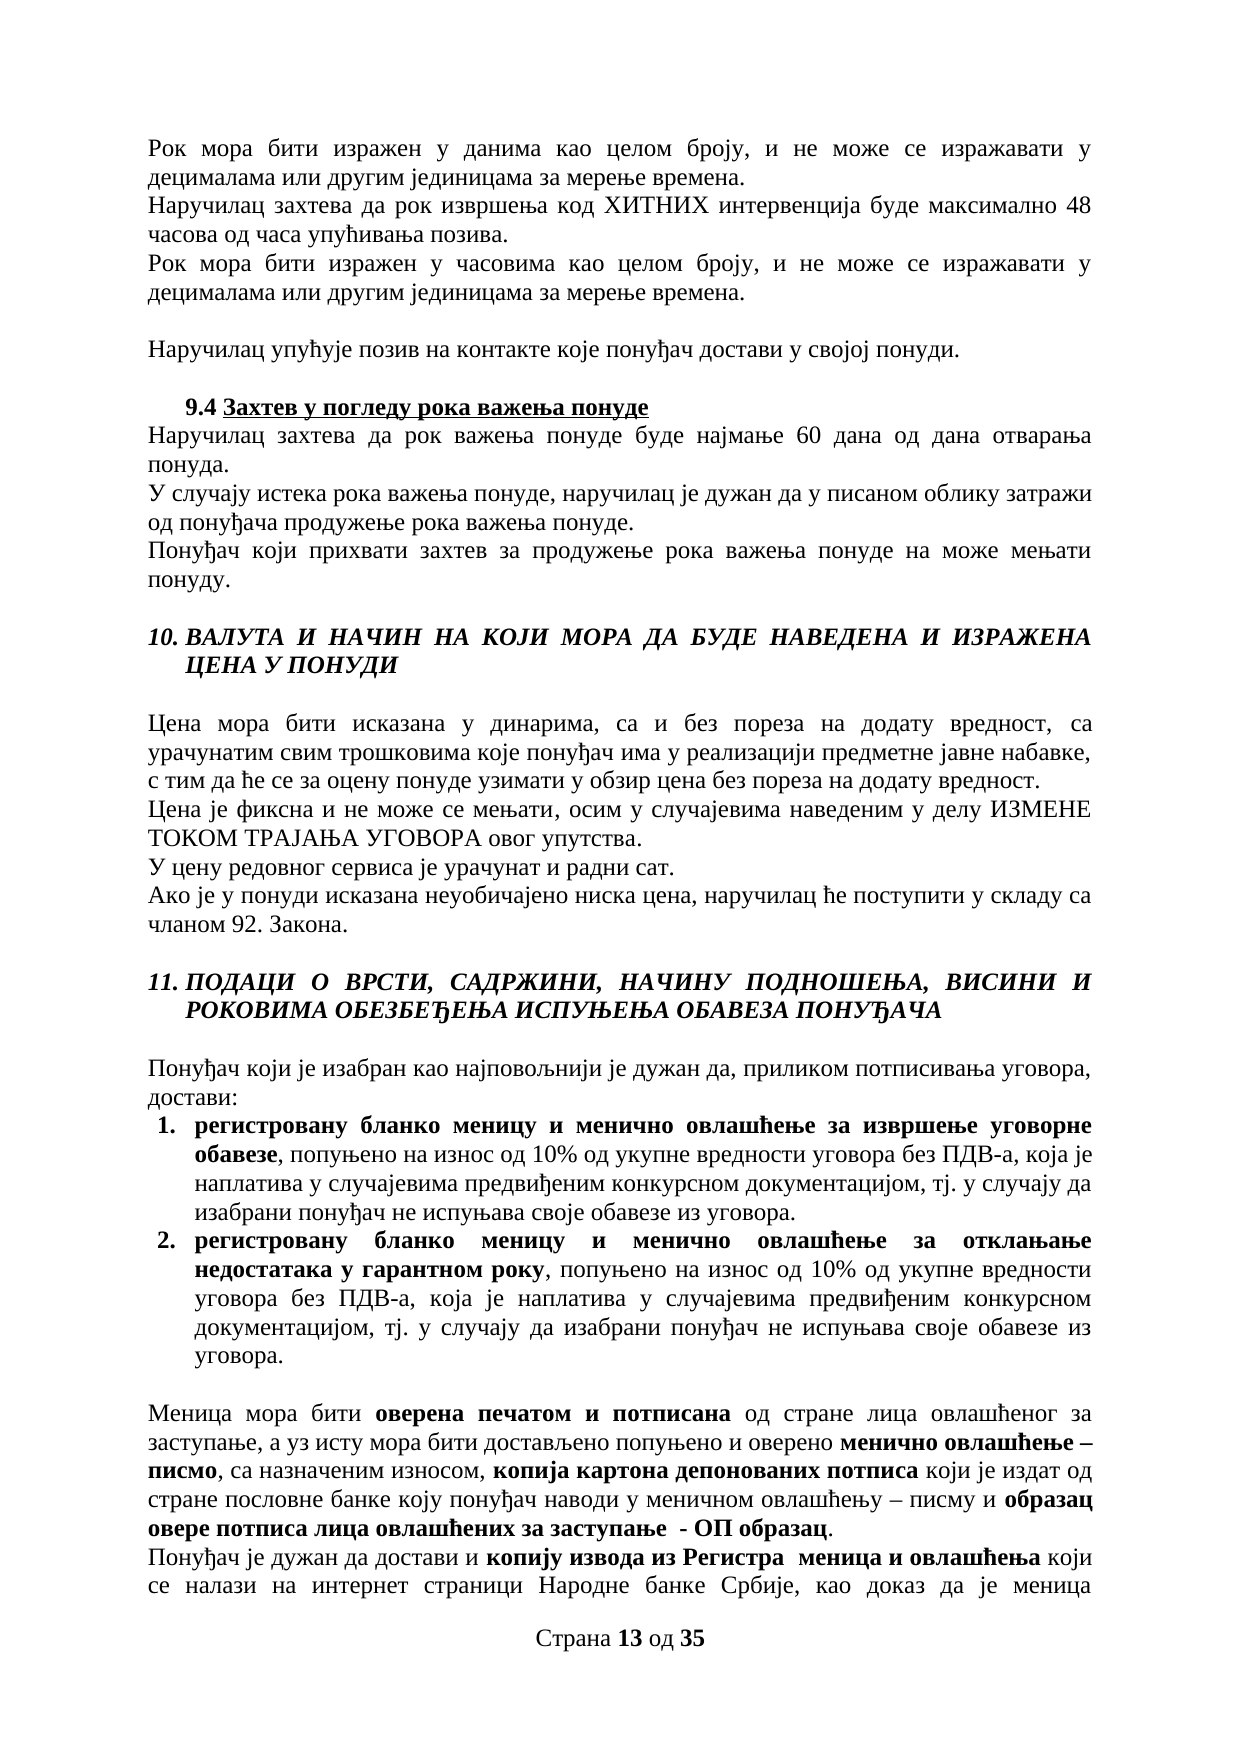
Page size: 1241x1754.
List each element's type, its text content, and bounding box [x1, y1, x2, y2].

text Понуђач који прихвати захтев за продужење рока важења понуде на може мењати понуду. [148, 535, 1092, 593]
text Наручилац захтева да рок важења понуде буде најмање 60 дана од дана отварања понуда. [148, 420, 1092, 478]
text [148, 1542, 1092, 1599]
text Ако је у понуди исказана неуобичајено ниска цена, наручилац ће поступити у складу са чланом 92. Закона. [148, 880, 1092, 938]
list Захтев у погледу рока важења понуде [185, 392, 1092, 420]
text Рок мора бити изражен у часовима као целом броју, и не може се изражавати у децималама или другим јединицама за мерење времена. [148, 248, 1092, 305]
text Рок мора бити изражен у данима као целом броју, и не може се изражавати у децималама или другим јединицама за мерење времена. [148, 133, 1092, 190]
text Меница мора бити оверена печатом и потписана од стране лица овлашћеног за заступање, а уз исту мора бити достављено попуњено и оверено менично овлашћење – писмо, са назначеним износом, копија картона депонованих потписа који је издат од стране пословне банке коју понуђач наводи у меничном овлашћењу – писму и образац овере потписа лица овлашћених за заступање - ОП образац. [148, 1398, 1092, 1542]
text Цена је фиксна и не може се мењати, осим у случајевима наведеним у делу ИЗМЕНЕ ТОКОМ ТРАЈАЊА УГОВОРА овог упутства. [148, 794, 1092, 852]
text Наручилац упућује позив на контакте које понуђач достави у својој понуди. [148, 334, 1092, 363]
list регистровану бланко меницу и менично овлашћење за извршење уговорне обавезе, попуњено на износ од 10% од укупне вредности уговора без ПДВ-а, која је наплатива у случајевима предвиђеним конкурсном документацијом, тј. у случају да изабрани понуђач не испуњава своје обавезе из уговора. [157, 1110, 1092, 1225]
text У цену редовног сервиса је урачунат и радни сат. [148, 852, 1092, 880]
list ВАЛУТА И НАЧИН НА КОЈИ МОРА ДА БУДЕ НАВЕДЕНА И ИЗРАЖЕНА ЦЕНА У ПОНУДИ [148, 622, 1092, 679]
list регистровану бланко меницу и менично овлашћење за отклањање недостатака у гарантном року, попуњено на износ од 10% од укупне вредности уговора без ПДВ-а, која је наплатива у случајевима предвиђеним конкурсном документацијом, тј. у случају да изабрани понуђач не испуњава своје обавезе из уговора. [157, 1225, 1092, 1369]
text Цена мора бити исказана у динарима, са и без пореза на додату вредност, са урачунатим свим трошковима које понуђач има у реализацији предметне јавне набавке, с тим да ће се за оцену понуде узимати у обзир цена без пореза на додату вредност. [148, 708, 1092, 794]
text Понуђач који је изабран као најповољнији је дужан да, приликом потписивања уговора, достави: [148, 1053, 1092, 1110]
list ПОДАЦИ О ВРСТИ, САДРЖИНИ, НАЧИНУ ПОДНОШЕЊА, ВИСИНИ И РОКОВИМА ОБЕЗБЕЂЕЊА ИСПУЊЕЊА ОБАВЕЗА ПОНУЂАЧА [148, 967, 1092, 1024]
text Наручилац захтева да рок извршења код ХИТНИХ интервенција буде максимално 48 часова од часа упућивања позива. [148, 190, 1092, 248]
text У случају истека рока важења понуде, наручилац је дужан да у писаном облику затражи од понуђача продужење рока важења понуде. [148, 478, 1092, 535]
